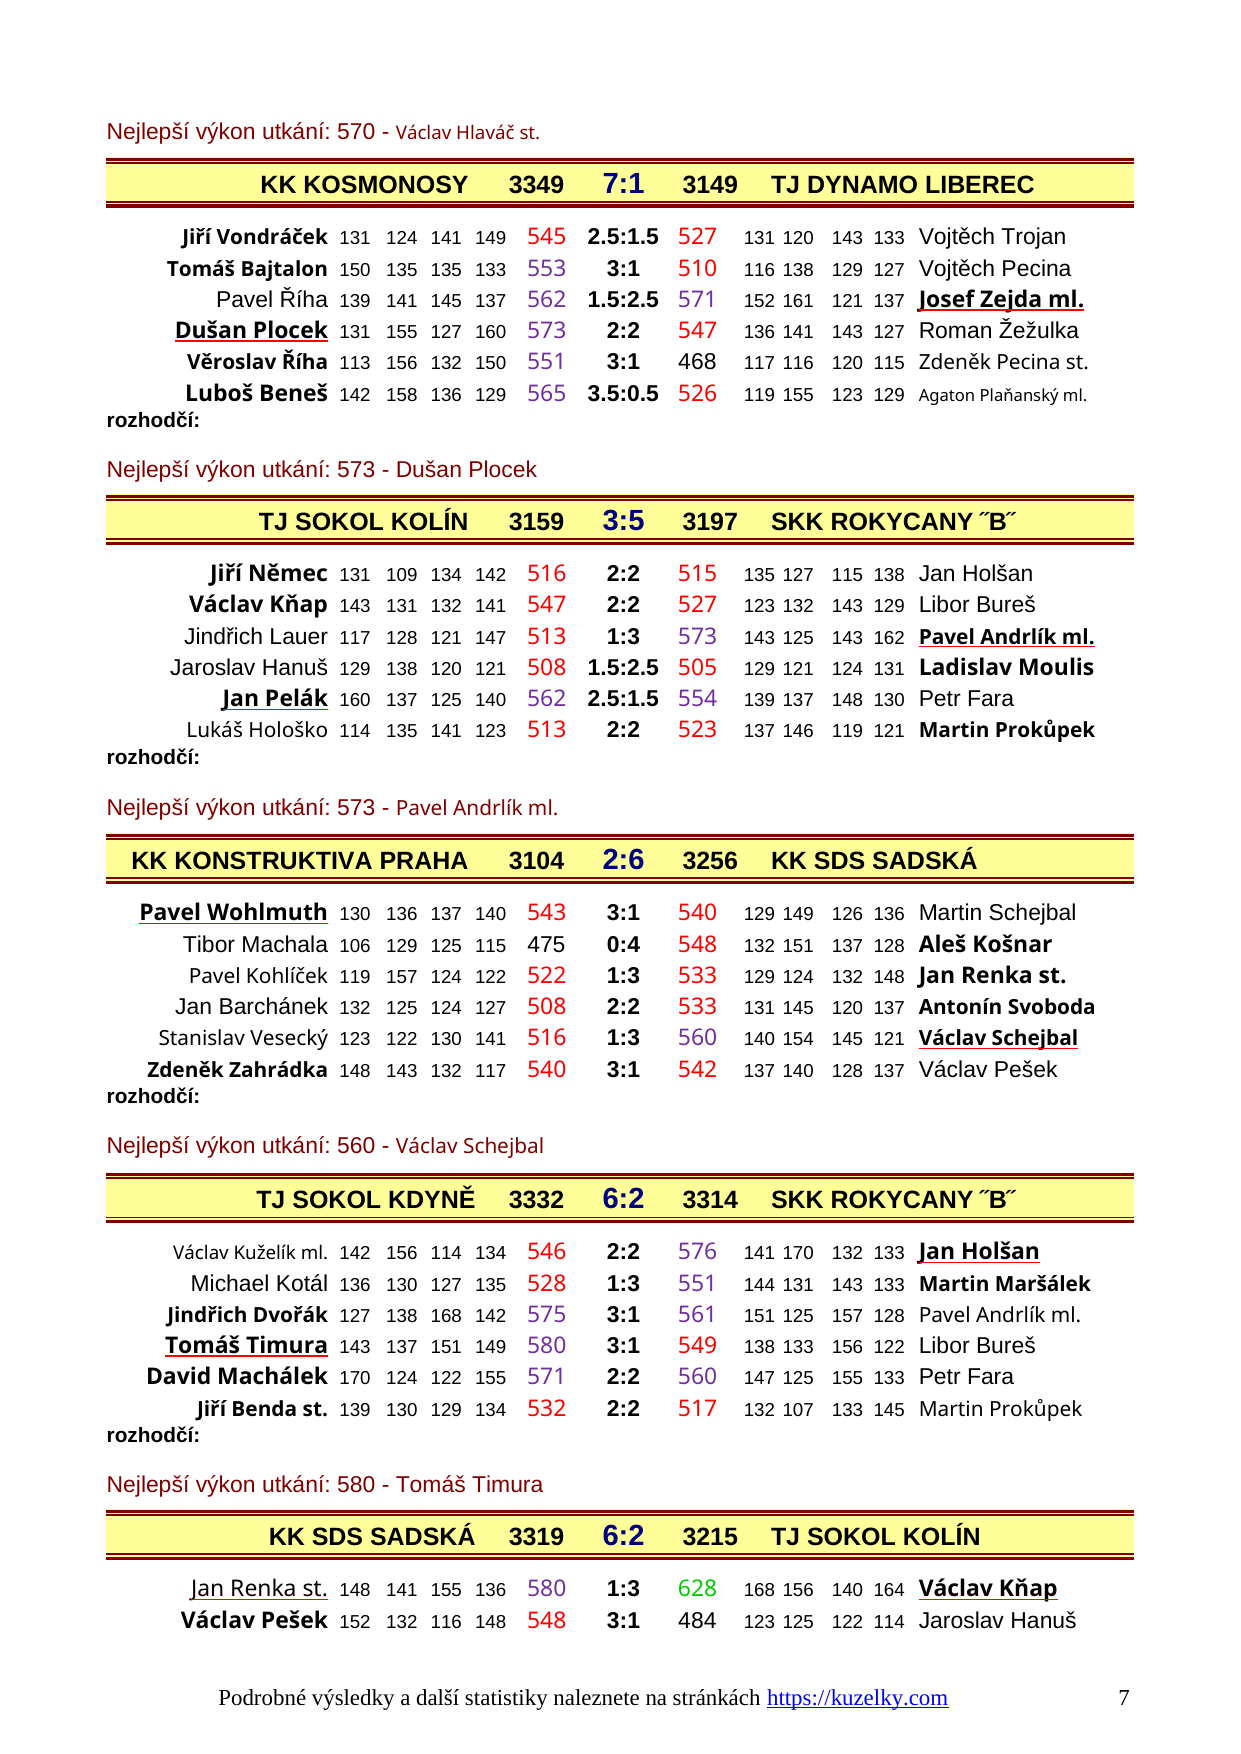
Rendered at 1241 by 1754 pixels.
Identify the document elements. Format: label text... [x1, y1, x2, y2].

text Jiří Němec 131 109 134 142 516 2:2 515 135 127 115 138 Jan Holšan [106, 557, 1134, 588]
text TJ Sokol Kdyně 3332 6:2 3314 SKK Rokycany ˝B˝ [106, 1179, 1134, 1217]
text KK Konstruktiva Praha 3104 2:6 3256 KK SDS Sadská [106, 840, 1134, 877]
text Tibor Machala 106 129 125 115 475 0:4 548 132 151 137 128 Aleš Košnar [106, 927, 1134, 959]
text Tomáš Timura 143 137 151 149 580 3:1 549 138 133 156 122 Libor Bureš [106, 1329, 1134, 1360]
text rozhodčí: [106, 745, 1134, 769]
text Nejlepší výkon utkání: 570 - Václav Hlaváč st. [106, 118, 1134, 145]
text Zdeněk Zahrádka 148 143 132 117 540 3:1 542 137 140 128 137 Václav Pešek [106, 1052, 1134, 1084]
text Dušan Plocek 131 155 127 160 573 2:2 547 136 141 143 127 Roman Žežulka [106, 314, 1134, 345]
text Václav Kuželík ml. 142 156 114 134 546 2:2 576 141 170 132 133 Jan Holšan [106, 1235, 1134, 1267]
text Pavel Kohlíček 119 157 124 122 522 1:3 533 129 124 132 148 Jan Renka st. [106, 959, 1134, 990]
text Tomáš Bajtalon 150 135 135 133 553 3:1 510 116 138 129 127 Vojtěch Pecina [106, 251, 1134, 283]
text Jindřich Lauer 117 128 121 147 513 1:3 573 143 125 143 162 Pavel Andrlík ml. [106, 620, 1134, 651]
text Jindřich Dvořák 127 138 168 142 575 3:1 561 151 125 157 128 Pavel Andrlík ml. [106, 1298, 1134, 1329]
text Věroslav Říha 113 156 132 150 551 3:1 468 117 116 120 115 Zdeněk Pecina st. [106, 345, 1134, 376]
text Pavel Wohlmuth 130 136 137 140 543 3:1 540 129 149 126 136 Martin Schejbal [106, 896, 1134, 927]
text rozhodčí: [106, 408, 1134, 432]
text Nejlepší výkon utkání: 560 - Václav Schejbal [106, 1132, 1134, 1160]
text Jaroslav Hanuš 129 138 120 121 508 1.5:2.5 505 129 121 124 131 Ladislav Moulis [106, 651, 1134, 682]
text Nejlepší výkon utkání: 580 - Tomáš Timura [106, 1471, 1134, 1497]
text rozhodčí: [106, 1084, 1134, 1108]
text Václav Kňap 143 131 132 141 547 2:2 527 123 132 143 129 Libor Bureš [106, 588, 1134, 620]
text David Machálek 170 124 122 155 571 2:2 560 147 125 155 133 Petr Fara [106, 1360, 1134, 1392]
text Nejlepší výkon utkání: 573 - Dušan Plocek [106, 456, 1134, 482]
text Michael Kotál 136 130 127 135 528 1:3 551 144 131 143 133 Martin Maršálek [106, 1267, 1134, 1298]
text rozhodčí: [106, 1423, 1134, 1447]
text KK SDS Sadská 3319 6:2 3215 TJ Sokol Kolín [106, 1516, 1134, 1553]
text Jan Renka st. 148 141 155 136 580 1:3 628 168 156 140 164 Václav Kňap [106, 1572, 1134, 1603]
text Jan Pelák 160 137 125 140 562 2.5:1.5 554 139 137 148 130 Petr Fara [106, 682, 1134, 713]
text Jiří Benda st. 139 130 129 134 532 2:2 517 132 107 133 145 Martin Prokůpek [106, 1392, 1134, 1423]
text Václav Pešek 152 132 116 148 548 3:1 484 123 125 122 114 Jaroslav Hanuš [106, 1603, 1134, 1635]
text Stanislav Vesecký 123 122 130 141 516 1:3 560 140 154 145 121 Václav Schejbal [106, 1021, 1134, 1052]
text KK Kosmonosy 3349 7:1 3149 TJ Dynamo Liberec [106, 164, 1134, 201]
text Luboš Beneš 142 158 136 129 565 3.5:0.5 526 119 155 123 129 Agaton Plaňanský ml. [106, 376, 1134, 408]
text Jiří Vondráček 131 124 141 149 545 2.5:1.5 527 131 120 143 133 Vojtěch Trojan [106, 220, 1134, 251]
text Nejlepší výkon utkání: 573 - Pavel Andrlík ml. [106, 793, 1134, 821]
text Pavel Říha 139 141 145 137 562 1.5:2.5 571 152 161 121 137 Josef Zejda ml. [106, 283, 1134, 314]
text Lukáš Hološko 114 135 141 123 513 2:2 523 137 146 119 121 Martin Prokůpek [106, 713, 1134, 745]
text TJ Sokol Kolín 3159 3:5 3197 SKK Rokycany ˝B˝ [106, 501, 1134, 538]
text Jan Barchánek 132 125 124 127 508 2:2 533 131 145 120 137 Antonín Svoboda [106, 990, 1134, 1021]
